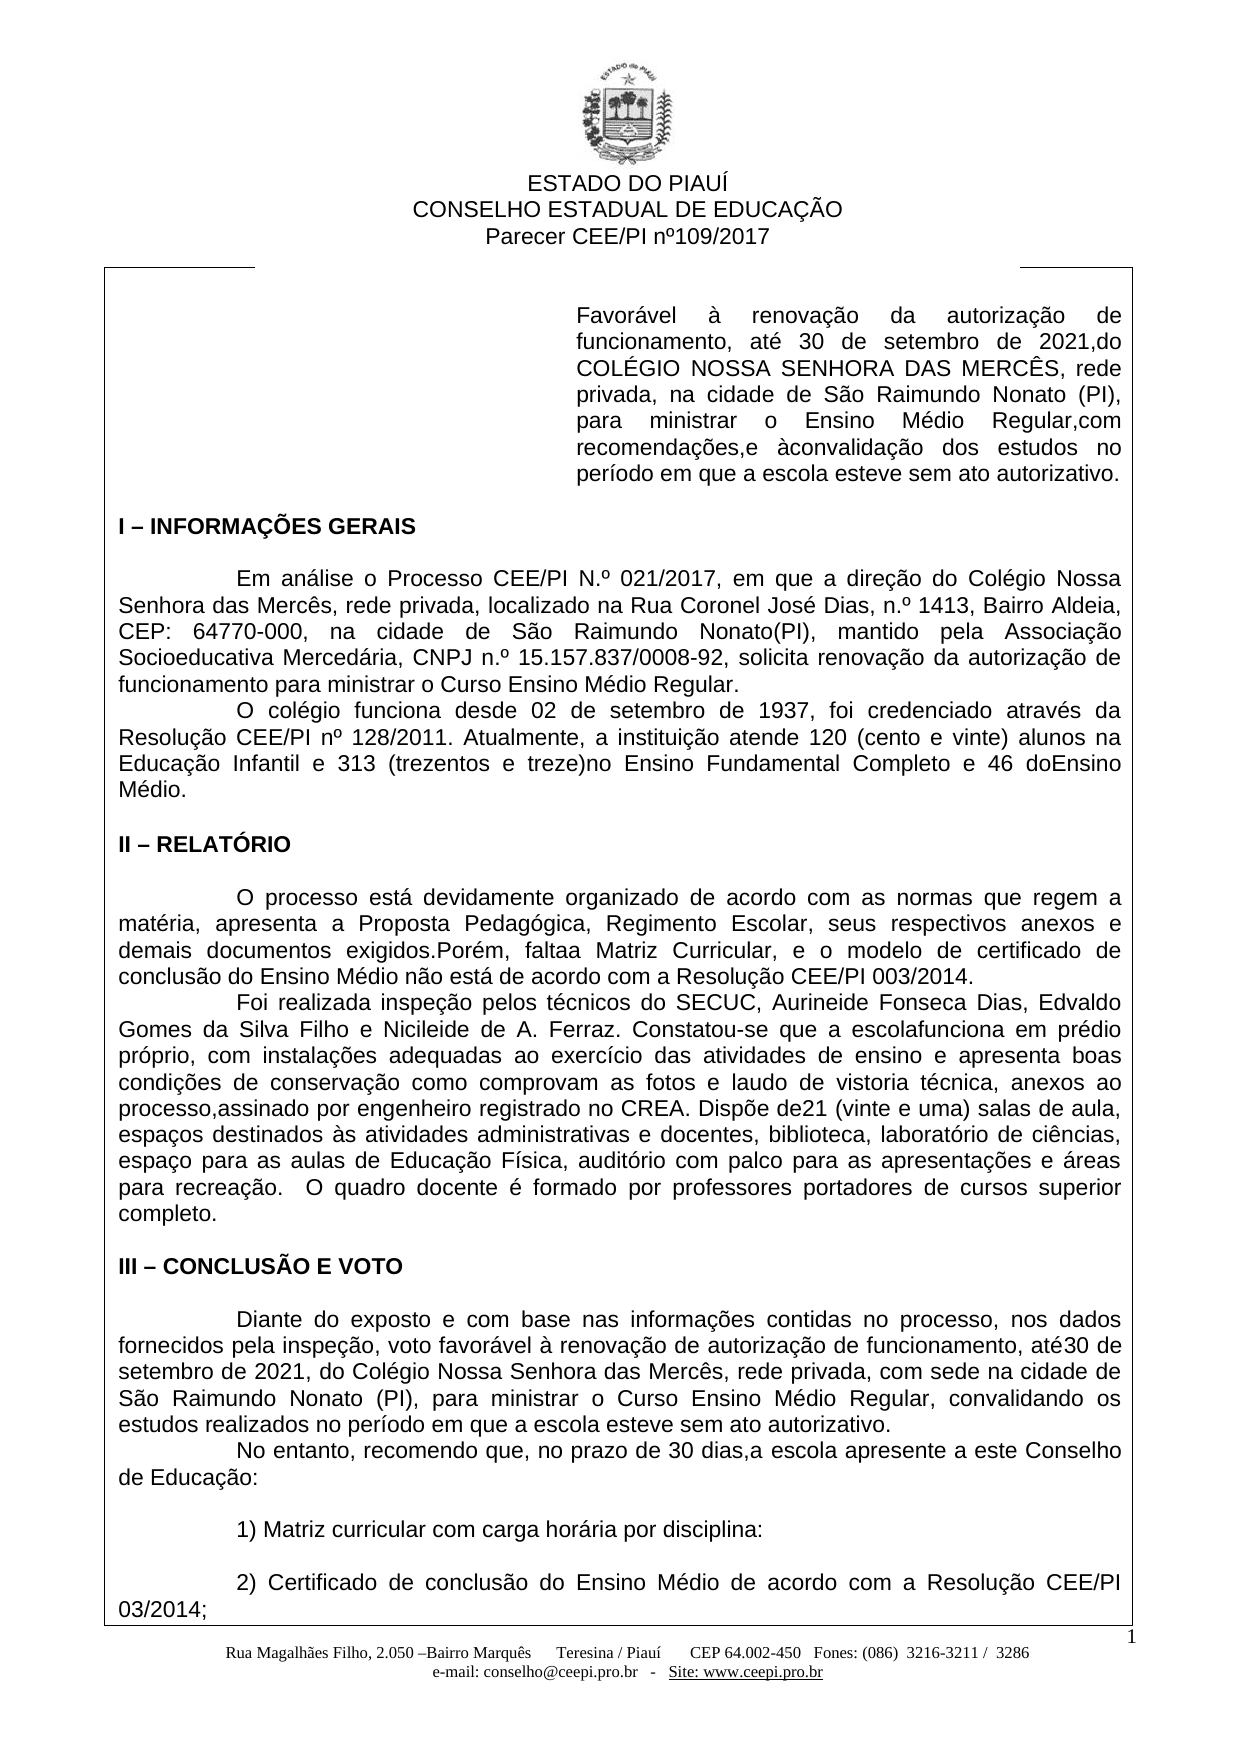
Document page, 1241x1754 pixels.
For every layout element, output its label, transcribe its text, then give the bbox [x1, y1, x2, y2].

text Diante do exposto e com base nas informações contidas no processo, nos dados fornecidos pela inspeção, voto favorável à renovação de autorização de funcionamento, até30 de setembro de 2021, do Colégio Nossa Senhora das Mercês, rede privada, com sede na cidade de São Raimundo Nonato (PI), para ministrar o Curso Ensino Médio Regular, convalidando os estudos realizados no período em que a escola esteve sem ato autorizativo. [118, 1306, 1122, 1437]
text No entanto, recomendo que, no prazo de 30 dias,a escola apresente a este Conselho de Educação: [118, 1437, 1122, 1490]
text II – RELATÓRIO [118, 831, 1122, 858]
text O colégio funciona desde 02 de setembro de 1937, foi credenciado através da Resolução CEE/PI nº 128/2011. Atualmente, a instituição atende 120 (cento e vinte) alunos na Educação Infantil e 313 (trezentos e treze)no Ensino Fundamental Completo e 46 doEnsino Médio. [118, 697, 1122, 802]
text 1) Matriz curricular com carga horária por disciplina: [118, 1516, 1122, 1543]
text Foi realizada inspeção pelos técnicos do SECUC, Aurineide Fonseca Dias, Edvaldo Gomes da Silva Filho e Nicileide de A. Ferraz. Constatou-se que a escolafunciona em prédio próprio, com instalações adequadas ao exercício das atividades de ensino e apresenta boas condições de conservação como comprovam as fotos e laudo de vistoria técnica, anexos ao processo,assinado por engenheiro registrado no CREA. Dispõe de21 (vinte e uma) salas de aula, espaços destinados às atividades administrativas e docentes, biblioteca, laboratório de ciências, espaço para as aulas de Educação Física, auditório com palco para as apresentações e áreas para recreação. O quadro docente é formado por professores portadores de cursos superior completo. [118, 989, 1122, 1227]
text Em análise o Processo CEE/PI N.º 021/2017, em que a direção do Colégio Nossa Senhora das Mercês, rede privada, localizado na Rua Coronel José Dias, n.º 1413, Bairro Aldeia, CEP: 64770-000, na cidade de São Raimundo Nonato(PI), mantido pela Associação Socioeducativa Mercedária, CNPJ n.º 15.157.837/0008-92, solicita renovação da autorização de funcionamento para ministrar o Curso Ensino Médio Regular. [118, 565, 1122, 697]
picture [577, 59, 678, 170]
text 2) Certificado de conclusão do Ensino Médio de acordo com a Resolução CEE/PI 03/2014; [118, 1569, 1122, 1622]
text Favorável à renovação da autorização de funcionamento, até 30 de setembro de 2021,do COLÉGIO NOSSA SENHORA DAS MERCÊS, rede privada, na cidade de São Raimundo Nonato (PI), para ministrar o Ensino Médio Regular,com recomendações,e àconvalidação dos estudos no período em que a escola esteve sem ato autorizativo. [576, 302, 1122, 486]
text O processo está devidamente organizado de acordo com as normas que regem a matéria, apresenta a Proposta Pedagógica, Regimento Escolar, seus respectivos anexos e demais documentos exigidos.Porém, faltaa Matriz Curricular, e o modelo de certificado de conclusão do Ensino Médio não está de acordo com a Resolução CEE/PI 003/2014. [118, 884, 1122, 989]
text I – INFORMAÇÕES GERAIS [118, 513, 1122, 539]
text III – CONCLUSÃO E VOTO [118, 1253, 1122, 1279]
